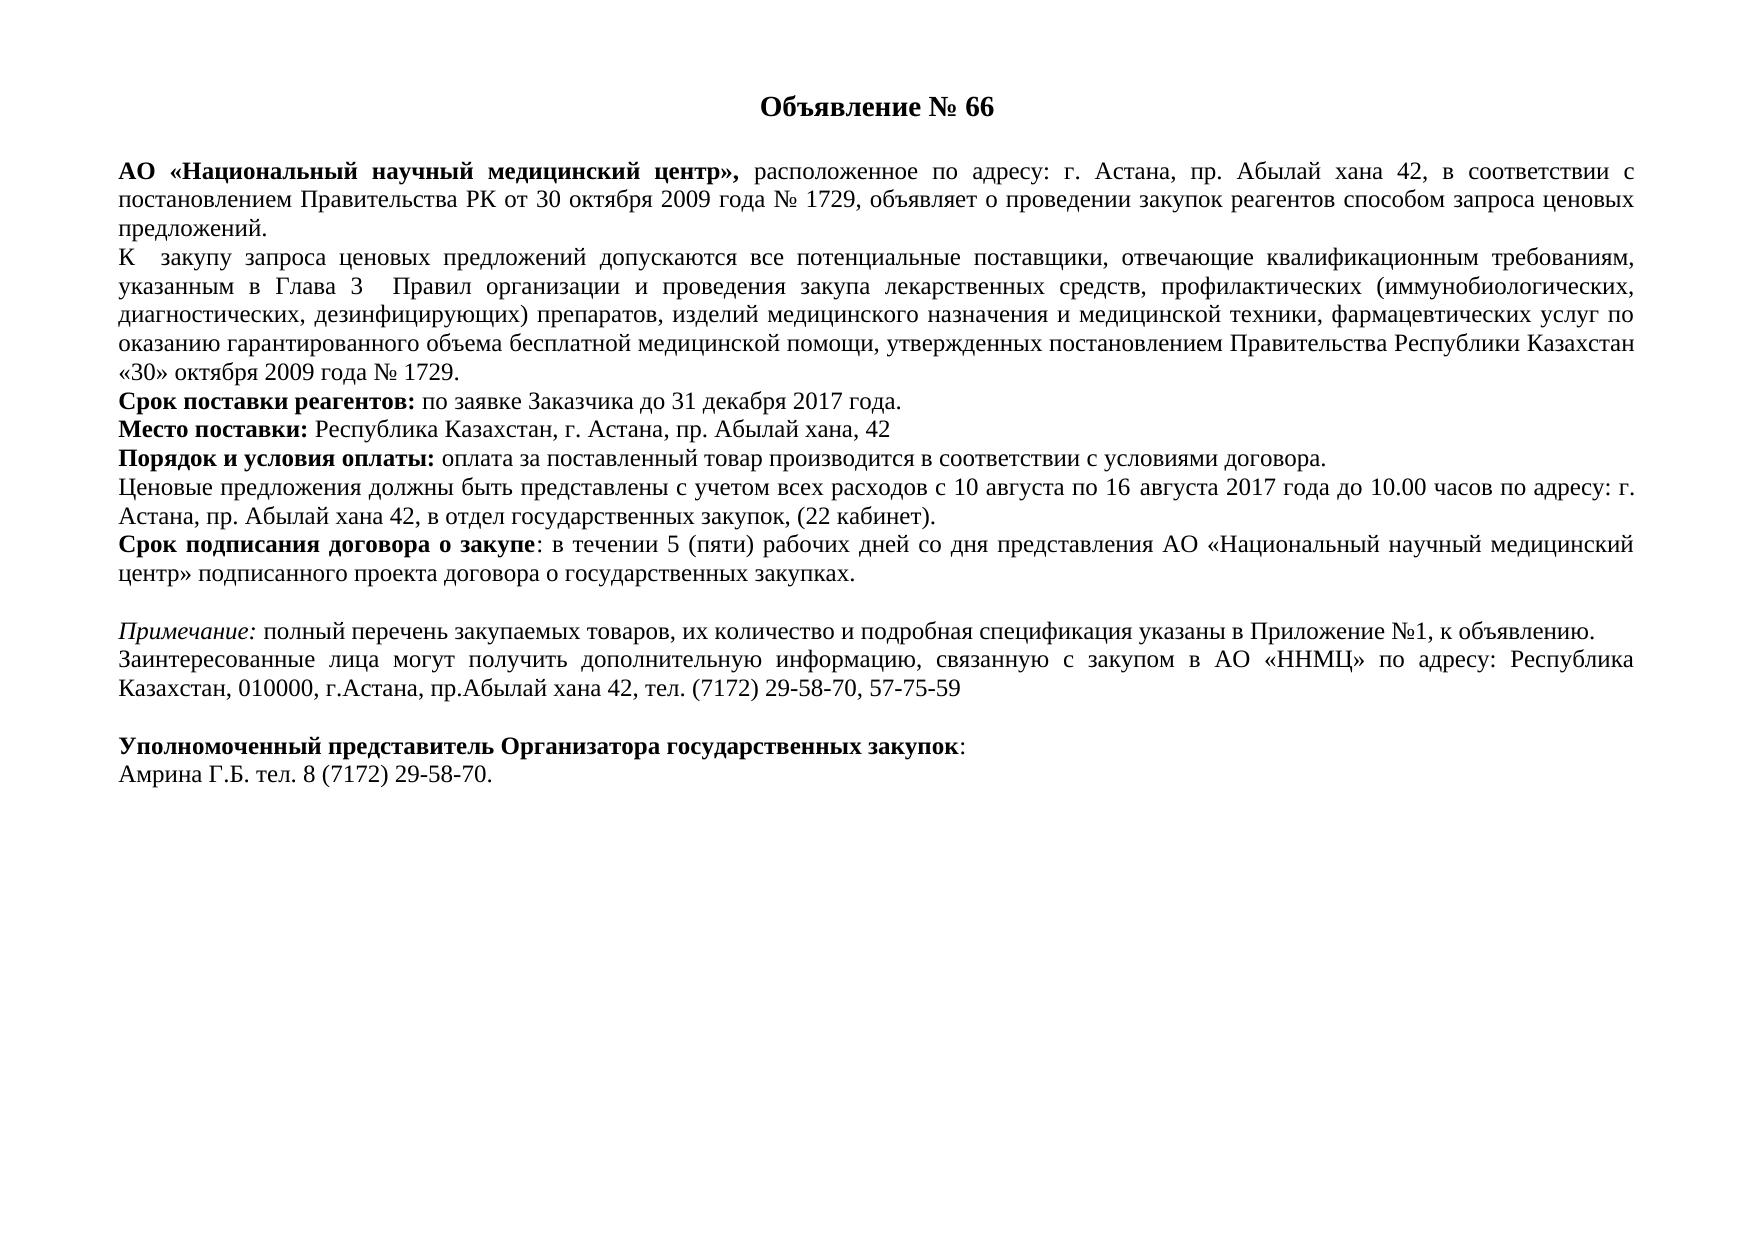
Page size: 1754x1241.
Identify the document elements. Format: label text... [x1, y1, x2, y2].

text Заинтересованные лица могут получить дополнительную информацию, связанную с закупом в АО «ННМЦ» по адресу: Республика Казахстан, 010000, г.Астана, пр.Абылай хана 42, тел. (7172) 29-58-70, 57-75-59 [118, 644, 1636, 702]
text Место поставки: Республика Казахстан, г. Астана, пр. Абылай хана, 42 [118, 414, 1636, 443]
text Ценовые предложения должны быть представлены с учетом всех расходов с 10 августа по 16 августа 2017 года до 10.00 часов по адресу: г. Астана, пр. Абылай хана 42, в отдел государственных закупок, (22 кабинет). [118, 472, 1636, 529]
text Амрина Г.Б. тел. 8 (7172) 29-58-70. [118, 759, 1636, 788]
text Срок поставки реагентов: по заявке Заказчика до 31 декабря 2017 года. [118, 386, 1636, 414]
text Примечание: полный перечень закупаемых товаров, их количество и подробная спецификация указаны в Приложение №1, к объявлению. [118, 616, 1636, 644]
text Объявление № 66 [118, 89, 1636, 122]
text К закупу запроса ценовых предложений допускаются все потенциальные поставщики, отвечающие квалификационным требованиям, указанным в Глава 3 Правил организации и проведения закупа лекарственных средств, профилактических (иммунобиологических, диагностических, дезинфицирующих) препаратов, изделий медицинского назначения и медицинской техники, фармацевтических услуг по оказанию гарантированного объема бесплатной медицинской помощи, утвержденных постановлением Правительства Республики Казахстан «30» октября 2009 года № 1729. [118, 242, 1636, 386]
text Уполномоченный представитель Организатора государственных закупок: [118, 731, 1636, 759]
text Порядок и условия оплаты: оплата за поставленный товар производится в соответствии с условиями договора. [118, 443, 1636, 472]
text АО «Национальный научный медицинский центр», расположенное по адресу: г. Астана, пр. Абылай хана 42, в соответствии с постановлением Правительства РК от 30 октября 2009 года № 1729, объявляет о проведении закупок реагентов способом запроса ценовых предложений. [118, 156, 1636, 242]
text Срок подписания договора о закупе: в течении 5 (пяти) рабочих дней со дня представления АО «Национальный научный медицинский центр» подписанного проекта договора о государственных закупках. [118, 529, 1636, 587]
